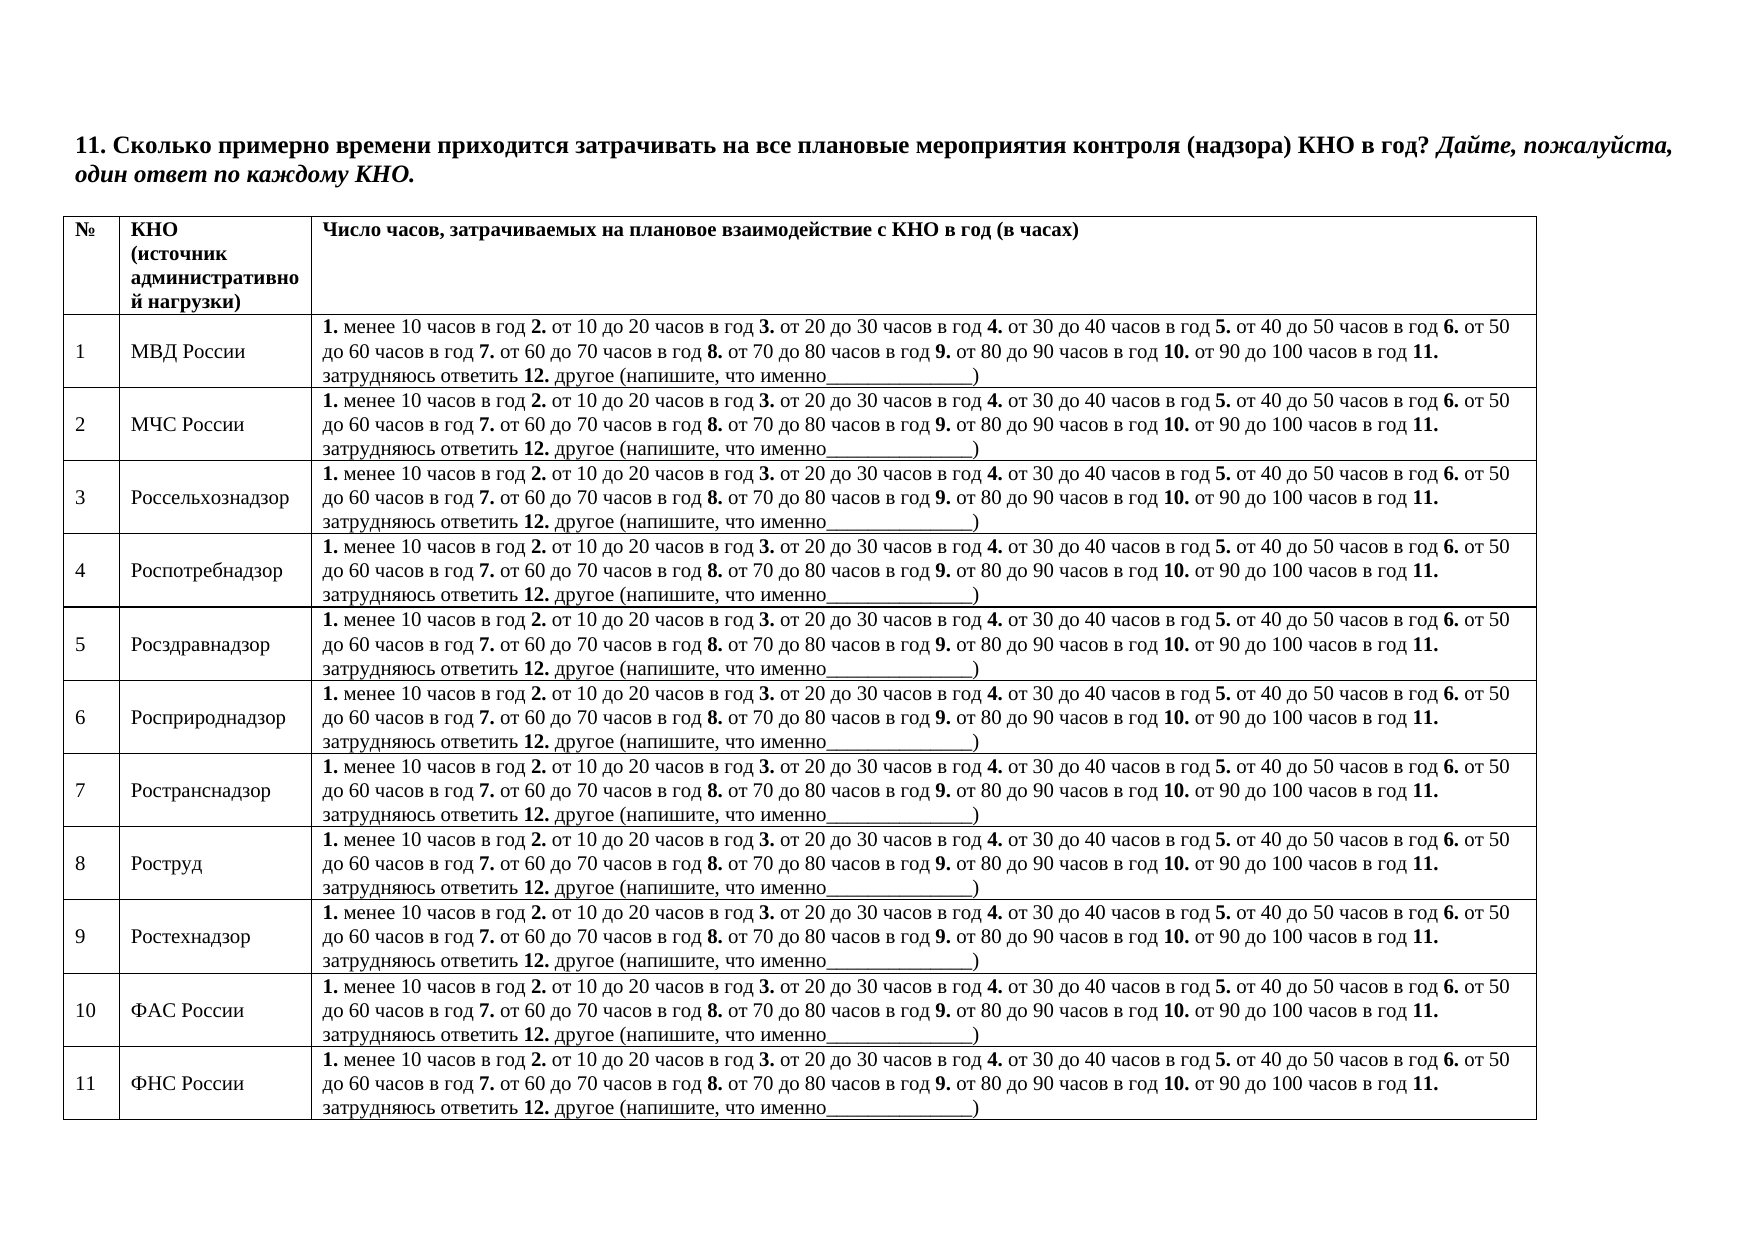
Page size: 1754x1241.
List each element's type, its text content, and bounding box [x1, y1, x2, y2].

table_cell 5 [64, 608, 119, 679]
text 11. Сколько примерно времени приходится затрачивать на все плановые мероприятия контроля (надзора) КНО в год? Дайте, пожалуйста, один ответ по каждому КНО. [75, 130, 1679, 187]
table_cell 4 [64, 534, 119, 606]
table_cell Роструд [120, 827, 311, 899]
table_cell Роспотребнадзор [120, 534, 311, 606]
table_cell 10 [64, 974, 119, 1046]
table_cell Ространснадзор [120, 754, 311, 826]
table_cell МЧС России [120, 388, 311, 460]
table_header № [64, 217, 119, 313]
table_header Число часов, затрачиваемых на плановое взаимодействие с КНО в год (в часах) [312, 217, 1536, 313]
table_cell 1 [64, 315, 119, 387]
table_cell 3 [64, 461, 119, 533]
table_cell Росздравнадзор [120, 608, 311, 679]
table_cell МВД России [120, 315, 311, 387]
table_cell 2 [64, 388, 119, 460]
table_cell 6 [64, 681, 119, 753]
table_cell 7 [64, 754, 119, 826]
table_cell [312, 1047, 1536, 1119]
table_cell ФНС России [120, 1047, 311, 1119]
table_cell Россельхознадзор [120, 461, 311, 533]
table_cell ФАС России [120, 974, 311, 1046]
table_cell Ростехнадзор [120, 900, 311, 972]
table_cell 11 [64, 1047, 119, 1119]
table_cell 9 [64, 900, 119, 972]
table_cell Росприроднадзор [120, 681, 311, 753]
table_header КНО (источник административной нагрузки) [120, 217, 311, 313]
table_cell 8 [64, 827, 119, 899]
